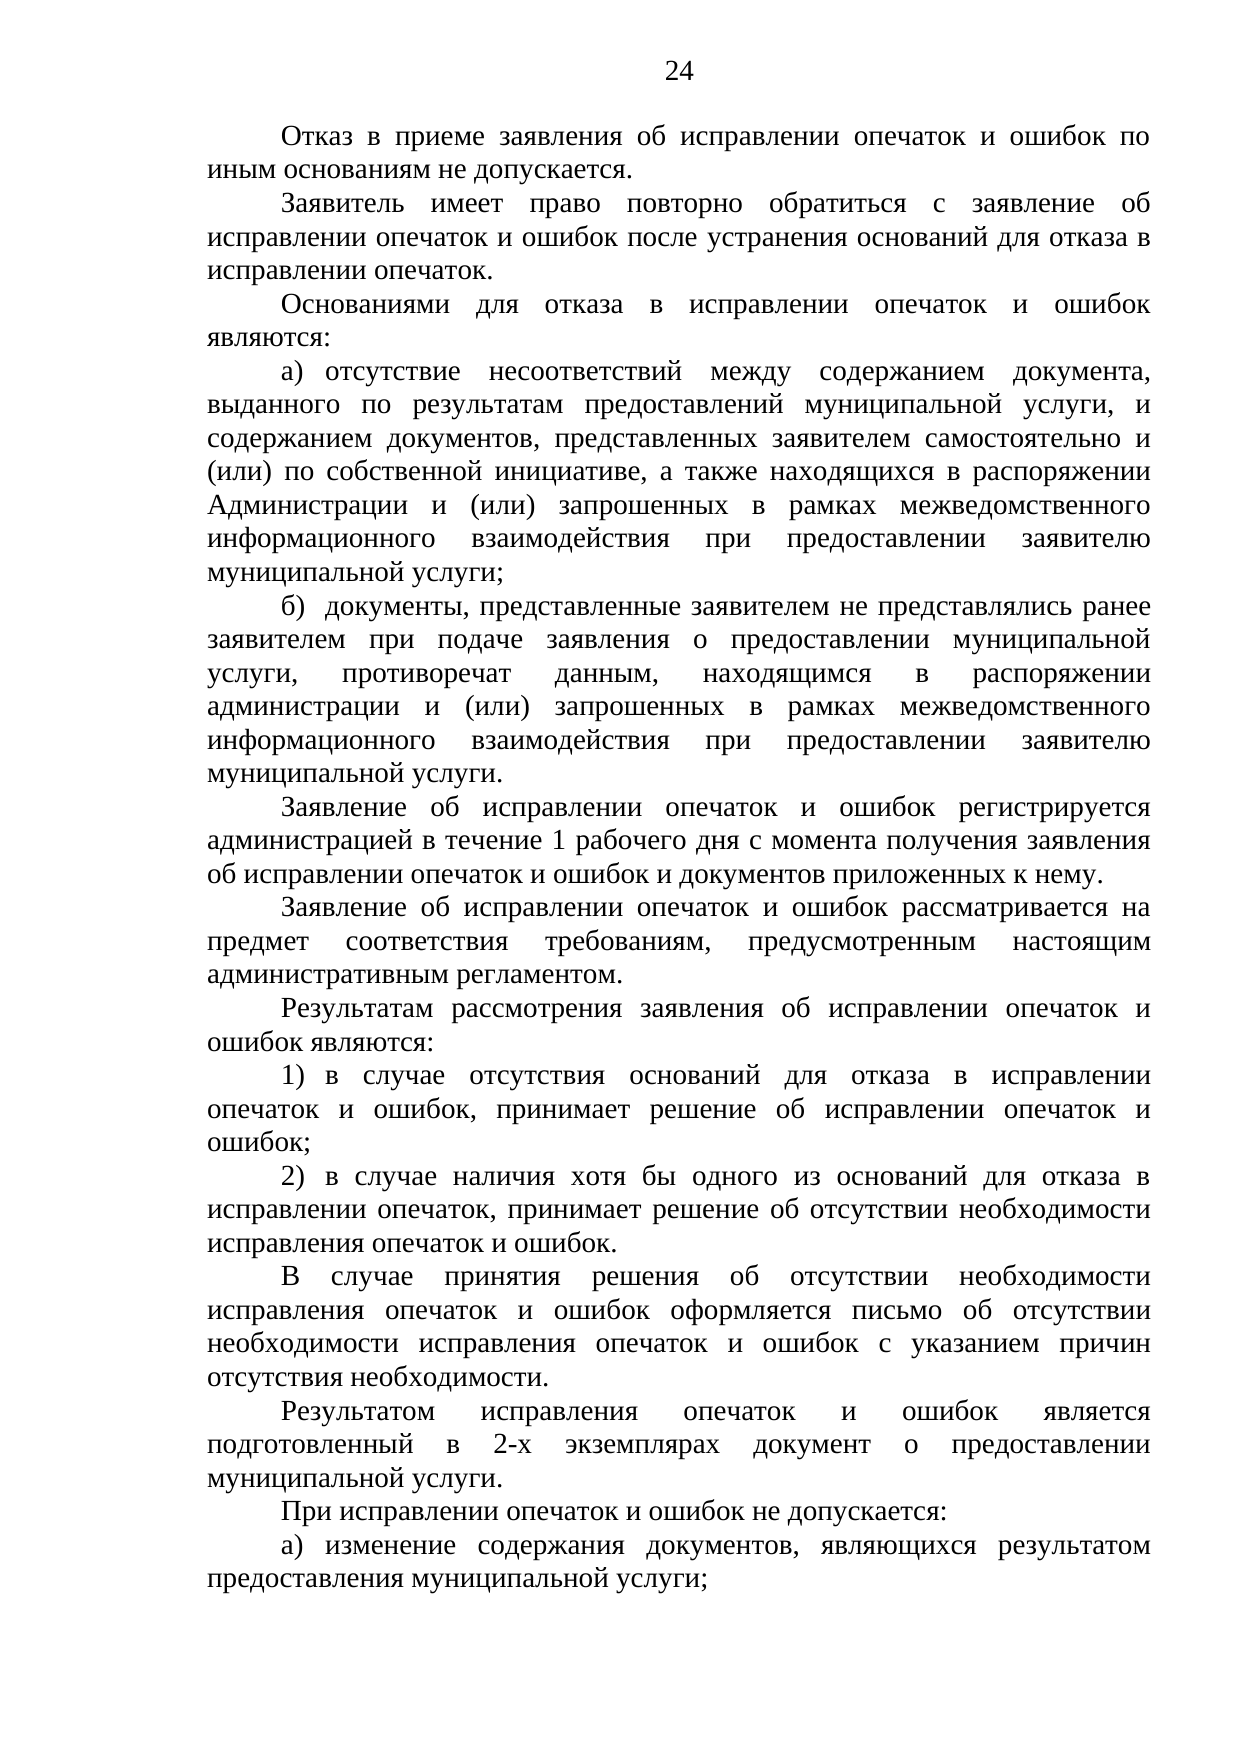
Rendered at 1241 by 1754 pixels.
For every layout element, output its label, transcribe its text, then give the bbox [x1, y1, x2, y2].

text Заявление об исправлении опечаток и ошибок рассматривается на предмет соответствия требованиям, предусмотренным настоящим административным регламентом. [207, 889, 1152, 990]
text 2) в случае наличия хотя бы одного из оснований для отказа в исправлении опечаток, принимает решение об отсутствии необходимости исправления опечаток и ошибок. [207, 1158, 1152, 1258]
text Заявление об исправлении опечаток и ошибок регистрируется администрацией в течение 1 рабочего дня с момента получения заявления об исправлении опечаток и ошибок и документов приложенных к нему. [207, 789, 1152, 889]
text Основаниями для отказа в исправлении опечаток и ошибок являются: [207, 286, 1152, 353]
text В случае принятия решения об отсутствии необходимости исправления опечаток и ошибок оформляется письмо об отсутствии необходимости исправления опечаток и ошибок с указанием причин отсутствия необходимости. [207, 1258, 1152, 1393]
text Результатом исправления опечаток и ошибок является подготовленный в 2-х экземплярах документ о предоставлении муниципальной услуги. [207, 1393, 1152, 1493]
text Заявитель имеет право повторно обратиться с заявление об исправлении опечаток и ошибок после устранения оснований для отказа в исправлении опечаток. [207, 185, 1152, 286]
text Отказ в приеме заявления об исправлении опечаток и ошибок по иным основаниям не допускается. [207, 118, 1152, 185]
text б) документы, представленные заявителем не представлялись ранее заявителем при подаче заявления о предоставлении муниципальной услуги, противоречат данным, находящимся в распоряжении администрации и (или) запрошенных в рамках межведомственного информационного взаимодействия при предоставлении заявителю муниципальной услуги. [207, 588, 1152, 789]
text При исправлении опечаток и ошибок не допускается: [207, 1493, 1152, 1527]
text а) изменение содержания документов, являющихся результатом предоставления муниципальной услуги; [207, 1527, 1152, 1594]
text Результатам рассмотрения заявления об исправлении опечаток и ошибок являются: [207, 990, 1152, 1057]
text 1) в случае отсутствия оснований для отказа в исправлении опечаток и ошибок, принимает решение об исправлении опечаток и ошибок; [207, 1057, 1152, 1158]
text а) отсутствие несоответствий между содержанием документа, выданного по результатам предоставлений муниципальной услуги, и содержанием документов, представленных заявителем самостоятельно и (или) по собственной инициативе, а также находящихся в распоряжении Администрации и (или) запрошенных в рамках межведомственного информационного взаимодействия при предоставлении заявителю муниципальной услуги; [207, 353, 1152, 588]
